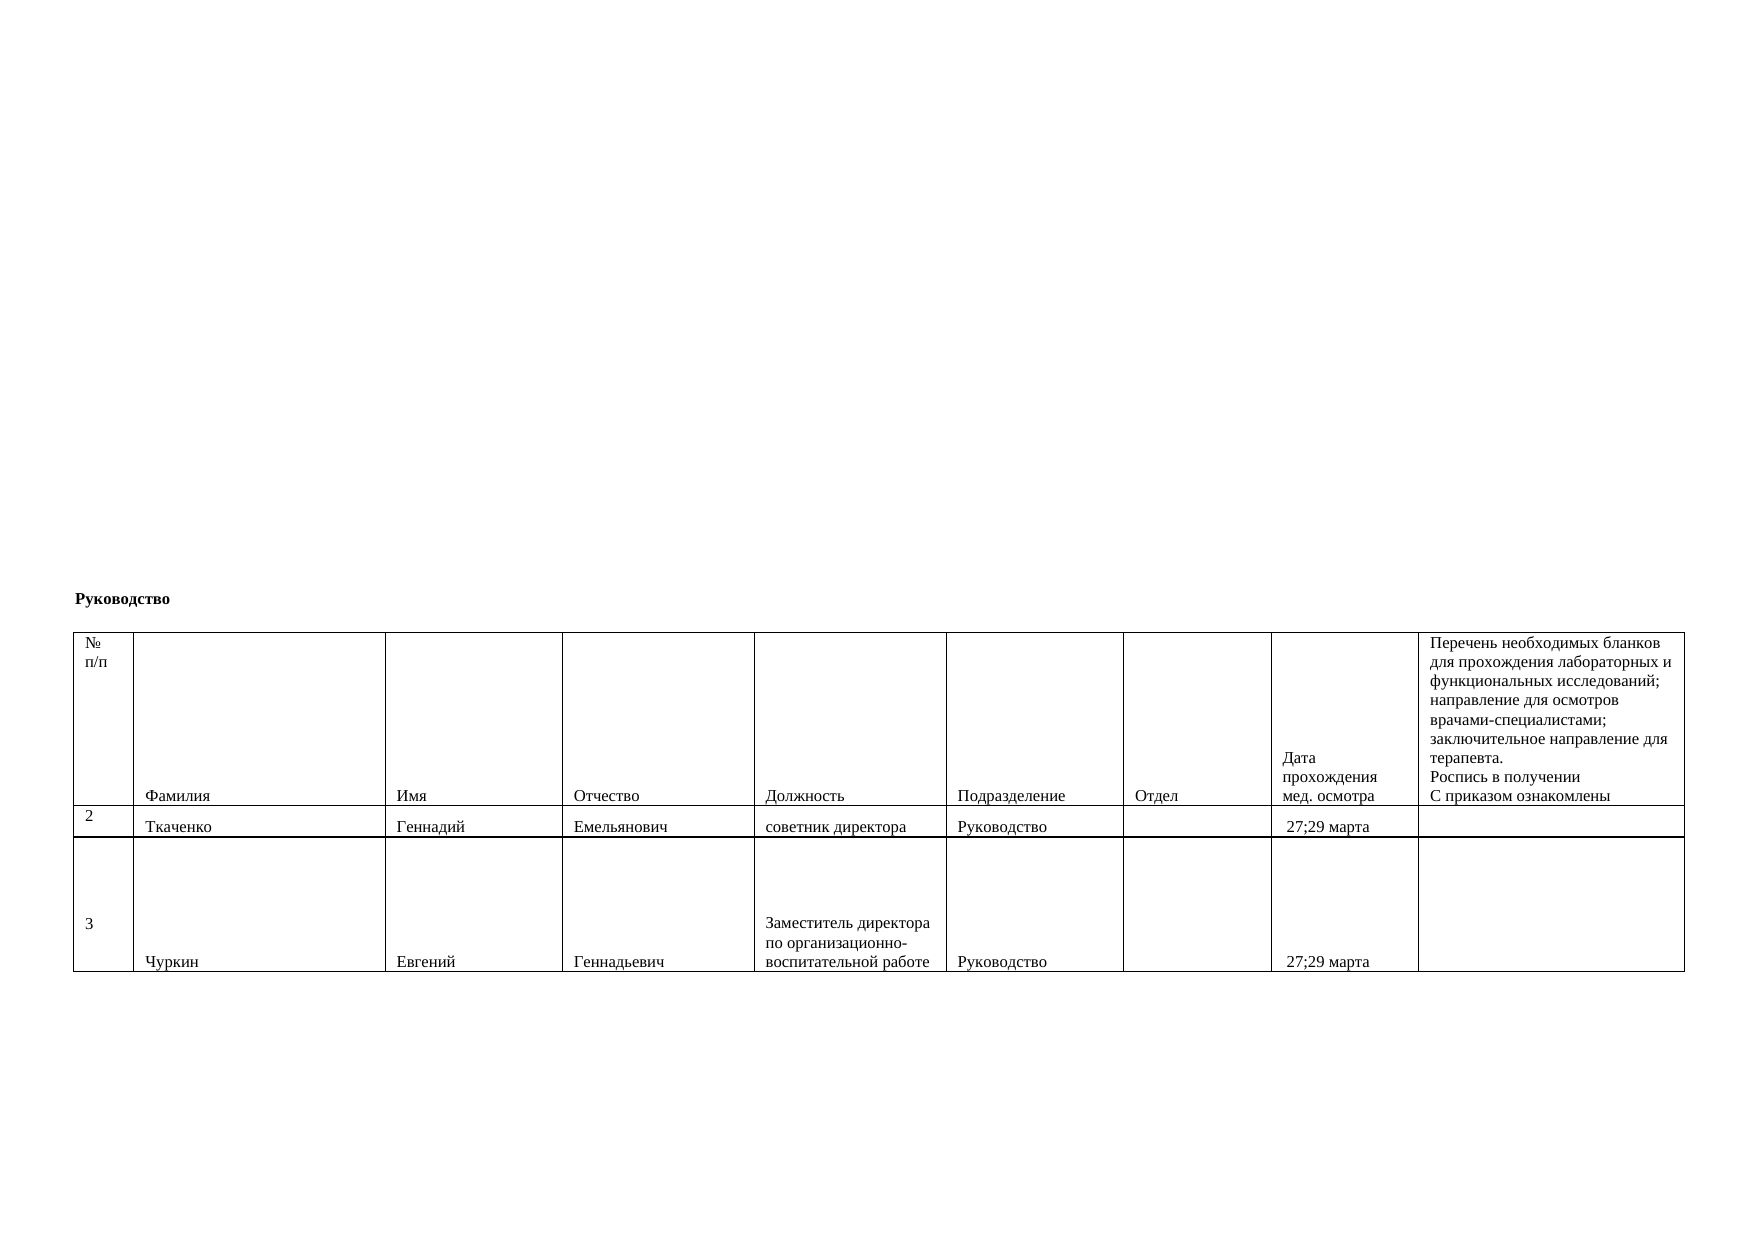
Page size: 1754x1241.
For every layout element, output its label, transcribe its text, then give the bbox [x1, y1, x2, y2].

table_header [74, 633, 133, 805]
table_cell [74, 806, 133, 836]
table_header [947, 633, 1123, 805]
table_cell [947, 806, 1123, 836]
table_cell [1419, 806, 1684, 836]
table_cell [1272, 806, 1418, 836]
text Руководство [75, 589, 1683, 608]
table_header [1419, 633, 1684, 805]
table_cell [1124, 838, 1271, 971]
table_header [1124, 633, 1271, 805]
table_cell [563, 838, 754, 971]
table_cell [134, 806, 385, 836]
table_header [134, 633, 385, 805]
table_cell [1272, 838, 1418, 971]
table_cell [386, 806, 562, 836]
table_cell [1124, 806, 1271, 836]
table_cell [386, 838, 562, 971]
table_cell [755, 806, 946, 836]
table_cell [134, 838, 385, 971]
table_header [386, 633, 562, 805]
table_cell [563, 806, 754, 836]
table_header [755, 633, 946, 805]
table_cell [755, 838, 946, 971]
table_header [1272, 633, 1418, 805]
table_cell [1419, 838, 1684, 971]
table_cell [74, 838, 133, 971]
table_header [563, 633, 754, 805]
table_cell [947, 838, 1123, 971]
